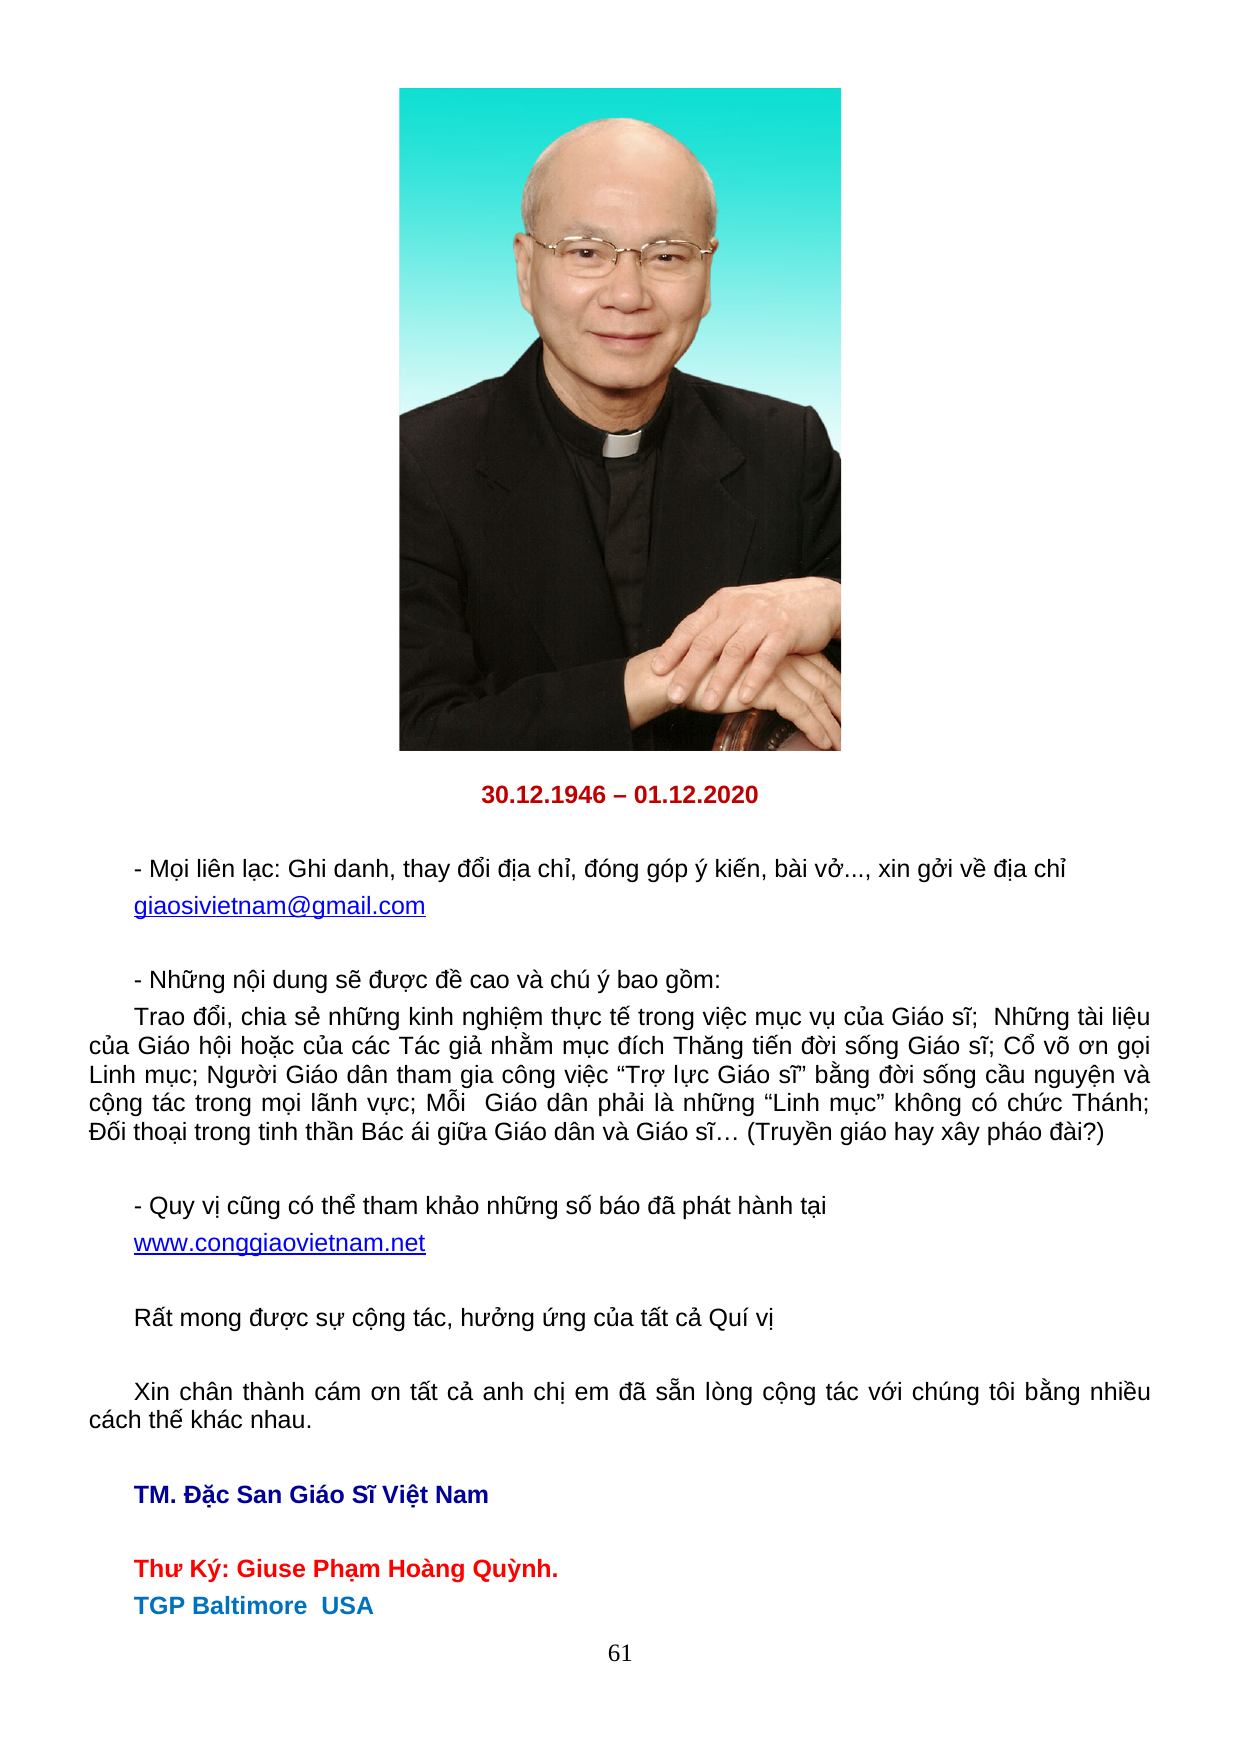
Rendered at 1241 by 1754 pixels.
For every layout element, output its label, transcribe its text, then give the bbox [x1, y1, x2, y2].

text - Mọi liên lạc: Ghi danh, thay đổi địa chỉ, đóng góp ý kiến, bài vở..., xin gởi về địa chỉ [89, 854, 1152, 882]
text www.conggiaovietnam.net [89, 1228, 1152, 1257]
text - Quy vị cũng có thể tham khảo những số báo đã phát hành tại [89, 1191, 1152, 1220]
text 30.12.1946 – 01.12.2020 [89, 779, 1152, 808]
text giaosivietnam@gmail.com [89, 891, 1152, 919]
text Trao đổi, chia sẻ những kinh nghiệm thực tế trong việc mục vụ của Giáo sĩ; Những tài liệu của Giáo hội hoặc của các Tác giả nhằm mục đích Thăng tiến đời sống Giáo sĩ; Cổ võ ơn gọi Linh mục; Người Giáo dân tham gia công việc “Trợ lực Giáo sĩ” bằng đời sống cầu nguyện và cộng tác trong mọi lãnh vực; Mỗi Giáo dân phải là những “Linh mục” không có chức Thánh; Đối thoại trong tinh thần Bác ái giữa Giáo dân và Giáo sĩ… (Truyền giáo hay xây pháo đài?) [89, 1002, 1152, 1146]
text Rất mong được sự cộng tác, hưởng ứng của tất cả Quí vị [89, 1302, 1152, 1331]
text TM. Đặc San Giáo Sĩ Việt Nam [89, 1479, 1152, 1508]
text - Những nội dung sẽ được đề cao và chú ý bao gồm: [89, 965, 1152, 994]
text TGP Baltimore USA [89, 1591, 1152, 1619]
text Thư Ký: Giuse Phạm Hoàng Quỳnh. [89, 1554, 1152, 1582]
picture [399, 88, 842, 751]
text Xin chân thành cám ơn tất cả anh chị em đã sẵn lòng cộng tác với chúng tôi bằng nhiều cách thế khác nhau. [89, 1377, 1152, 1434]
